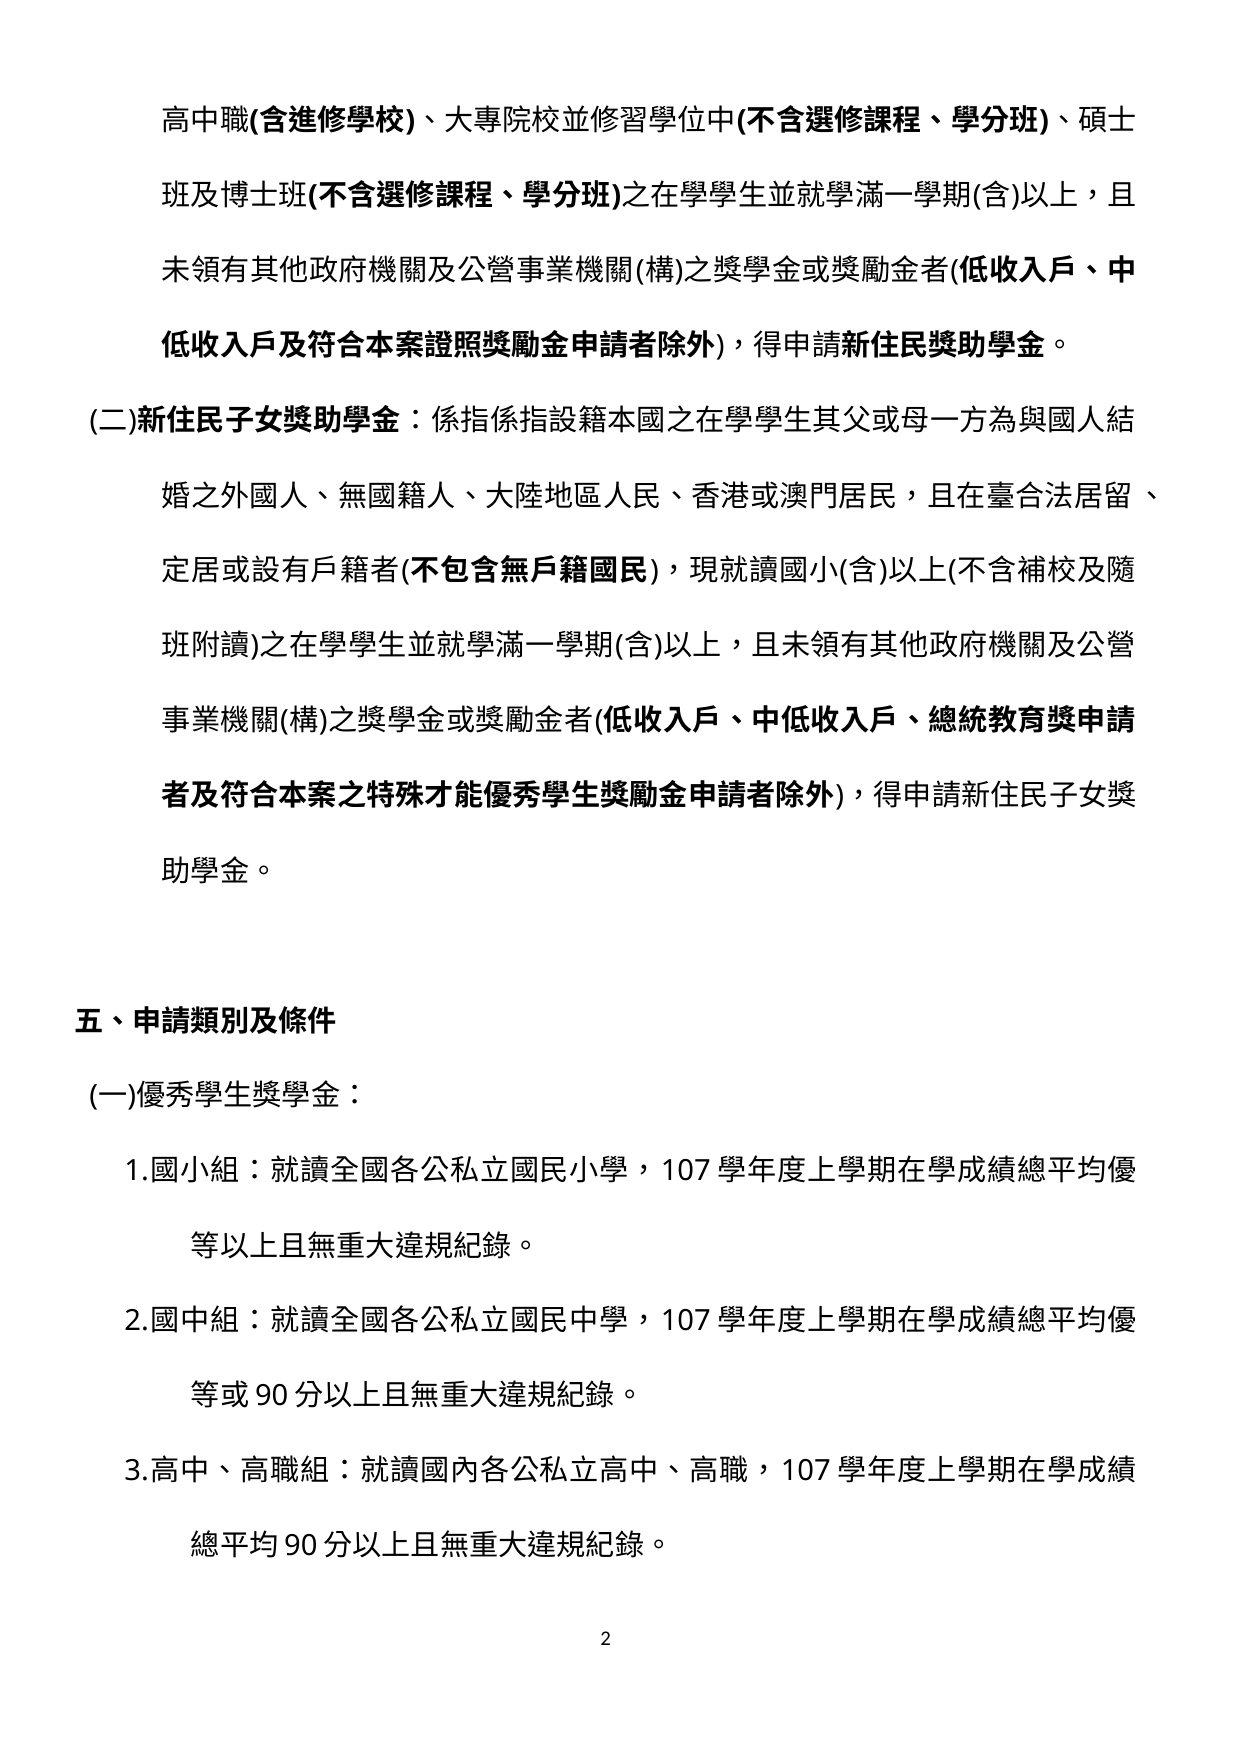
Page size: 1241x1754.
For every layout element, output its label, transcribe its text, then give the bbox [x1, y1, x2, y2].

text 1.國小組：就讀全國各公私立國民小學，107學年度上學期在學成績總平均優 等以上且無重大違規紀錄。 [74, 1131, 1137, 1281]
text 2.國中組：就讀全國各公私立國民中學，107學年度上學期在學成績總平均優 等或90分以上且無重大違規紀錄。 [74, 1281, 1137, 1431]
text 3.高中、高職組：就讀國內各公私立高中、高職，107學年度上學期在學成績 總平均90分以上且無重大違規紀錄。 [74, 1431, 1137, 1581]
text (二)新住民子女獎助學金：係指係指設籍本國之在學學生其父或母一方為與國人結婚之外國人、無國籍人、大陸地區人民、香港或澳門居民，且在臺合法居留、定居或設有戶籍者(不包含無戶籍國民)，現就讀國小(含)以上(不含補校及隨班附讀)之在學學生並就學滿一學期(含)以上，且未領有其他政府機關及公營事業機關(構)之獎學金或獎勵金者(低收入戶、中低收入戶、總統教育獎申請者及符合本案之特殊才能優秀學生獎勵金申請者除外)，得申請新住民子女獎助學金。 [74, 381, 1137, 906]
text (一)優秀學生獎學金： [74, 1056, 1137, 1131]
text 五、申請類別及條件 [74, 981, 1137, 1056]
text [74, 81, 1137, 381]
